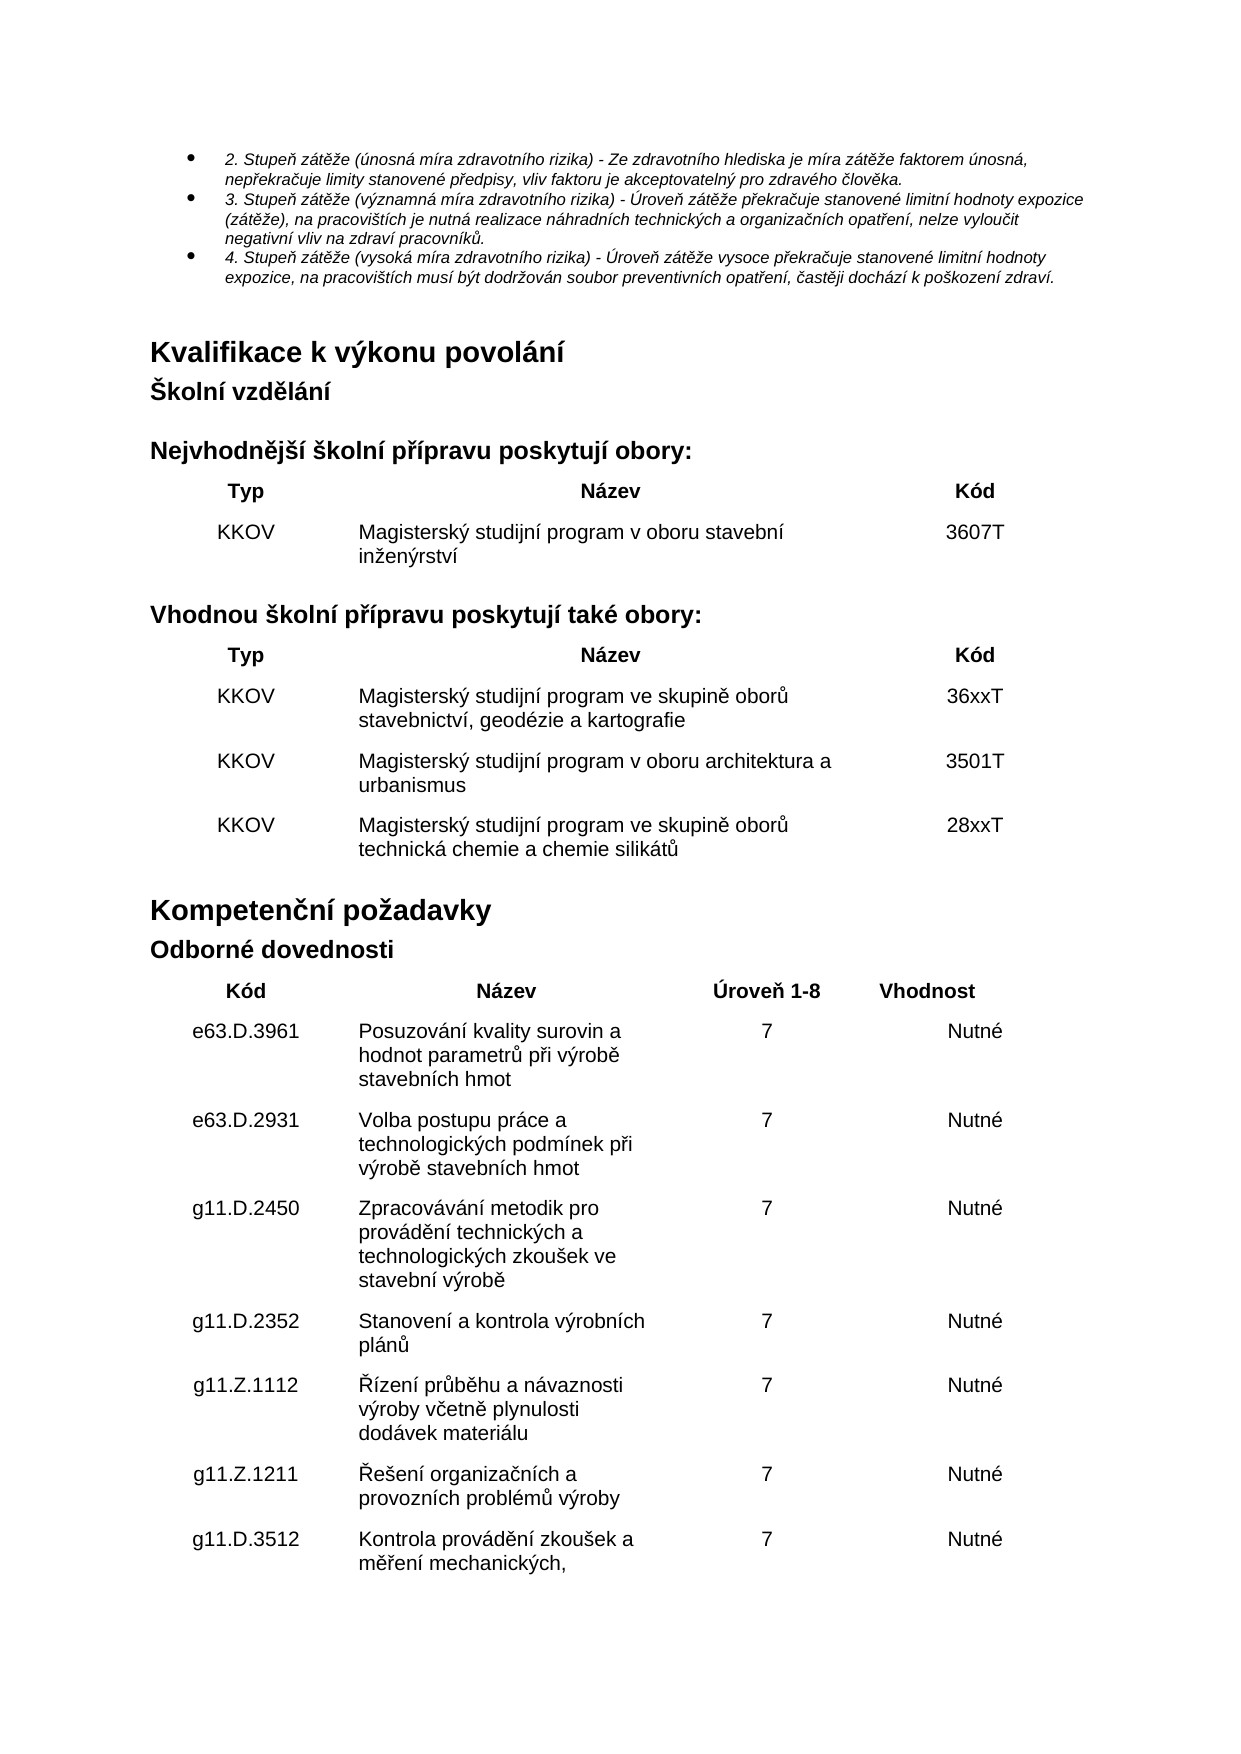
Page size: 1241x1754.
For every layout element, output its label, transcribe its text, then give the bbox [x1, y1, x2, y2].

table_cell Nutné [871, 1300, 1079, 1365]
table_cell 7 [663, 1365, 871, 1453]
table_cell Nutné [871, 1365, 1079, 1453]
table_header Název [350, 471, 871, 511]
list 4. Stupeň zátěže (vysoká míra zdravotního rizika) - Úroveň zátěže vysoce překračuje stanovené limitní hodnoty expozice, na pracovištích musí být dodržován soubor preventivních opatření, častěji dochází k poškození zdraví. [187, 248, 1090, 287]
table_cell Zpracovávání metodik pro provádění technických a technologických zkoušek ve stavební výrobě [350, 1188, 662, 1300]
subtitle Školní vzdělání [150, 377, 1090, 406]
table_cell g11.D.3512 [142, 1518, 350, 1583]
table_cell 28xxT [871, 805, 1079, 869]
subtitle Nejvhodnější školní přípravu poskytují obory: [150, 436, 1090, 464]
subtitle Odborné dovednosti [150, 935, 1090, 964]
table_cell Stanovení a kontrola výrobních plánů [350, 1300, 662, 1365]
table_cell Magisterský studijní program ve skupině oborů stavebnictví, geodézie a kartografie [350, 676, 871, 740]
table_cell KKOV [142, 511, 350, 576]
table_cell Nutné [871, 1099, 1079, 1188]
table_cell Magisterský studijní program v oboru stavební inženýrství [350, 511, 871, 576]
table_cell e63.D.2931 [142, 1099, 350, 1188]
table_header Kód [871, 635, 1079, 676]
table_cell 3607T [871, 511, 1079, 576]
table_cell g11.D.2352 [142, 1300, 350, 1365]
table_cell 7 [663, 1454, 871, 1518]
table_cell Nutné [871, 1188, 1079, 1300]
table_header Úroveň 1-8 [663, 970, 871, 1011]
table_cell Řízení průběhu a návaznosti výroby včetně plynulosti dodávek materiálu [350, 1365, 662, 1453]
table_cell g11.D.2450 [142, 1188, 350, 1300]
table_header Kód [871, 471, 1079, 511]
table_cell KKOV [142, 740, 350, 805]
table_cell Nutné [871, 1518, 1079, 1583]
table_cell g11.Z.1211 [142, 1454, 350, 1518]
table_header Kód [142, 970, 350, 1011]
table_cell g11.Z.1112 [142, 1365, 350, 1453]
table_cell KKOV [142, 805, 350, 869]
table_header Vhodnost [871, 970, 1079, 1011]
table_cell Nutné [871, 1454, 1079, 1518]
list 2. Stupeň zátěže (únosná míra zdravotního rizika) - Ze zdravotního hlediska je míra zátěže faktorem únosná, nepřekračuje limity stanovené předpisy, vliv faktoru je akceptovatelný pro zdravého člověka. [187, 150, 1090, 189]
table_cell Nutné [871, 1011, 1079, 1099]
subtitle Kvalifikace k výkonu povolání [150, 335, 1090, 368]
table_cell Posuzování kvality surovin a hodnot parametrů při výrobě stavebních hmot [350, 1011, 662, 1099]
table_cell 7 [663, 1300, 871, 1365]
table_cell Řešení organizačních a provozních problémů výroby [350, 1454, 662, 1518]
subtitle Vhodnou školní přípravu poskytují také obory: [150, 600, 1090, 629]
table_header Název [350, 635, 871, 676]
table_header Typ [142, 635, 350, 676]
table_cell 7 [663, 1518, 871, 1583]
table_cell Volba postupu práce a technologických podmínek při výrobě stavebních hmot [350, 1099, 662, 1188]
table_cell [350, 1518, 662, 1583]
table_cell e63.D.3961 [142, 1011, 350, 1099]
table_header Název [350, 970, 662, 1011]
table_cell 36xxT [871, 676, 1079, 740]
table_cell Magisterský studijní program ve skupině oborů technická chemie a chemie silikátů [350, 805, 871, 869]
table_cell 7 [663, 1099, 871, 1188]
table_cell Magisterský studijní program v oboru architektura a urbanismus [350, 740, 871, 805]
table_cell 7 [663, 1188, 871, 1300]
table_cell KKOV [142, 676, 350, 740]
list 3. Stupeň zátěže (významná míra zdravotního rizika) - Úroveň zátěže překračuje stanovené limitní hodnoty expozice (zátěže), na pracovištích je nutná realizace náhradních technických a organizačních opatření, nelze vyloučit negativní vliv na zdraví pracovníků. [187, 189, 1090, 248]
table_cell 7 [663, 1011, 871, 1099]
table_cell 3501T [871, 740, 1079, 805]
subtitle Kompetenční požadavky [150, 893, 1090, 927]
table_header Typ [142, 471, 350, 511]
